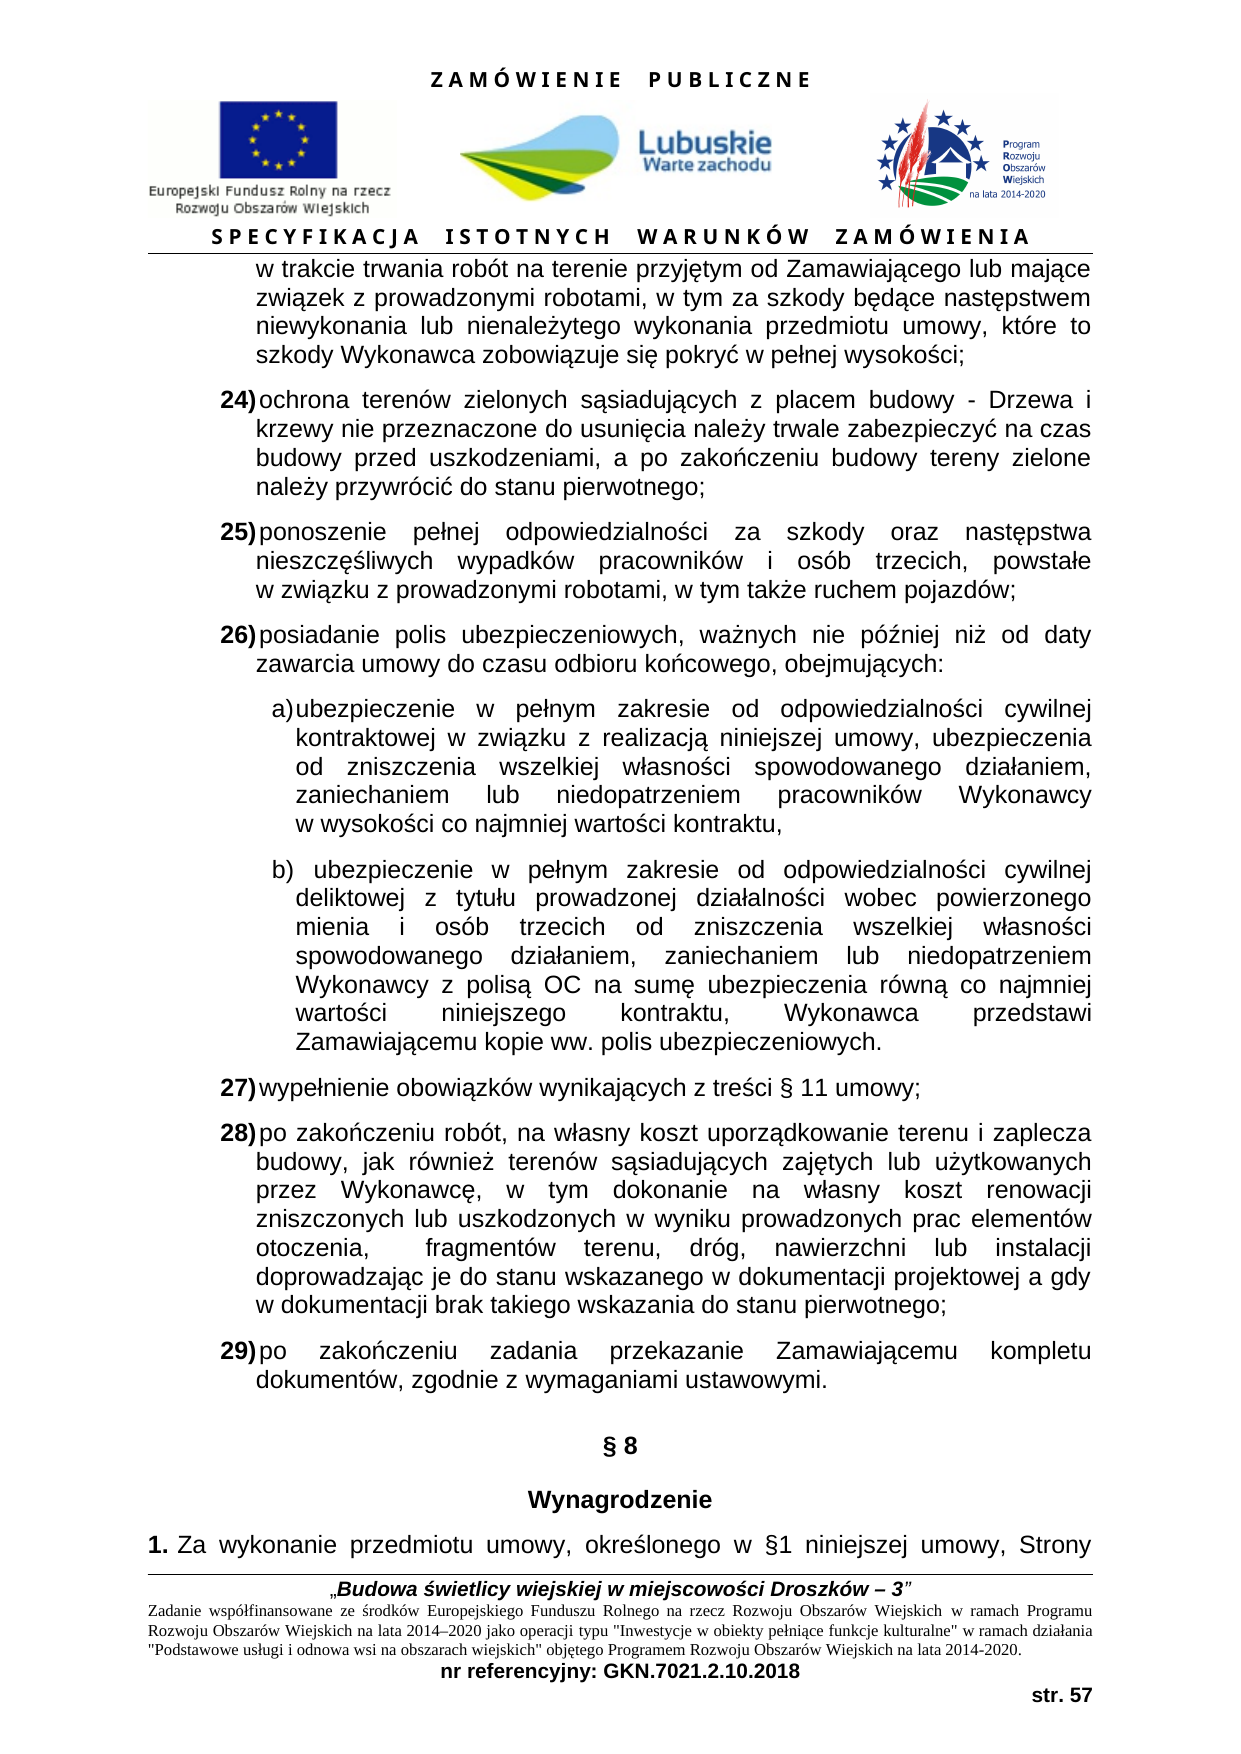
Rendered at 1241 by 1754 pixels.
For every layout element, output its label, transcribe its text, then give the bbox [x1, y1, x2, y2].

list ubezpieczenie w pełnym zakresie od odpowiedzialności cywilnej deliktowej z tytułu prowadzonej działalności wobec powierzonego mienia i osób trzecich od zniszczenia wszelkiej własności spowodowanego działaniem, zaniechaniem lub niedopatrzeniem Wykonawcy z polisą OC na sumę ubezpieczenia równą co najmniej wartości niniejszego kontraktu, Wykonawca przedstawi Zamawiającemu kopie ww. polis ubezpieczeniowych. [272, 855, 1093, 1056]
text § 8 [148, 1431, 1093, 1460]
picture [460, 100, 773, 218]
list ubezpieczenie w pełnym zakresie od odpowiedzialności cywilnej kontraktowej w związku z realizacją niniejszej umowy, ubezpieczenia od zniszczenia wszelkiej własności spowodowanego działaniem, zaniechaniem lub niedopatrzeniem pracowników Wykonawcy w wysokości co najmniej wartości kontraktu, [271, 694, 1093, 838]
list po zakończeniu robót, na własny koszt uporządkowanie terenu i zaplecza budowy, jak również terenów sąsiadujących zajętych lub użytkowanych przez Wykonawcę, w tym dokonanie na własny koszt renowacji zniszczonych lub uszkodzonych w wyniku prowadzonych prac elementów otoczenia, fragmentów terenu, dróg, nawierzchni lub instalacji doprowadzając je do stanu wskazanego w dokumentacji projektowej a gdy w dokumentacji brak takiego wskazania do stanu pierwotnego; [220, 1118, 1093, 1319]
picture [869, 93, 1059, 218]
list ponoszenie pełnej odpowiedzialności za szkody oraz następstwa nieszczęśliwych wypadków pracowników i osób trzecich, powstałe w związku z prowadzonymi robotami, w tym także ruchem pojazdów; [220, 517, 1093, 603]
list wypełnienie obowiązków wynikających z treści § 11 umowy; [220, 1073, 1093, 1101]
list posiadanie polis ubezpieczeniowych, ważnych nie później niż od daty zawarcia umowy do czasu odbioru końcowego, obejmujących: [220, 620, 1093, 678]
list ochrona terenów zielonych sąsiadujących z placem budowy - Drzewa i krzewy nie przeznaczone do usunięcia należy trwale zabezpieczyć na czas budowy przed uszkodzeniami, a po zakończeniu budowy tereny zielone należy przywrócić do stanu pierwotnego; [220, 386, 1093, 501]
picture [147, 100, 397, 218]
list po zakończeniu zadania przekazanie Zamawiającemu kompletu dokumentów, zgodnie z wymaganiami ustawowymi. [220, 1336, 1093, 1393]
text Wynagrodzenie [148, 1485, 1093, 1513]
